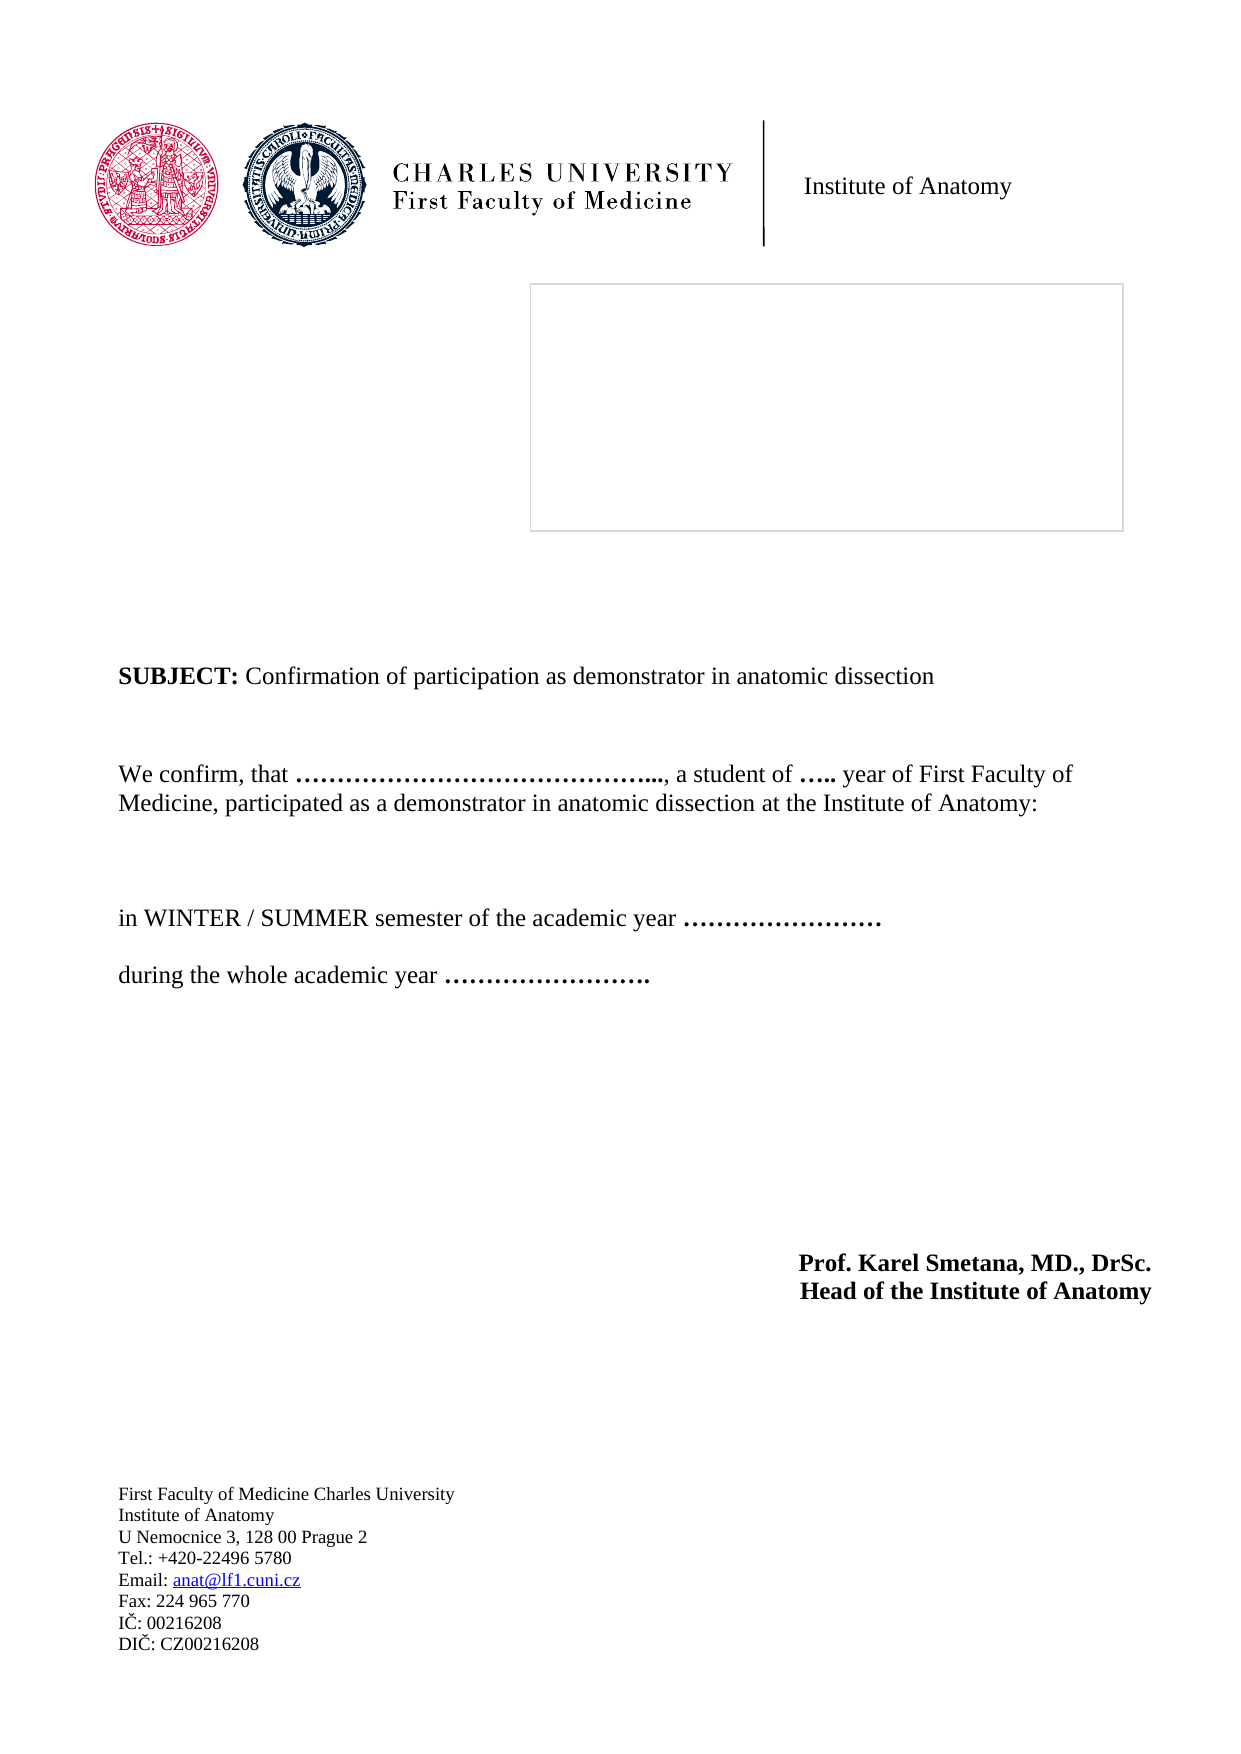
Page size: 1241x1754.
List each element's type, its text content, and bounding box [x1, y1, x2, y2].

text in WINTER / SUMMER semester of the academic year …………………… [118, 903, 1152, 931]
text We confirm, that ……………………………………..., a student of ….. year of First Faculty of Medicine, participated as a demonstrator in anatomic dissection at the Institute of Anatomy: [118, 759, 1152, 816]
text SUBJECT: Confirmation of participation as demonstrator in anatomic dissection [118, 661, 1152, 690]
text Head of the Institute of Anatomy [118, 1276, 1152, 1305]
text during the whole academic year ……………………. [118, 960, 1152, 989]
text Prof. Karel Smetana, MD., DrSc. [118, 1248, 1152, 1276]
